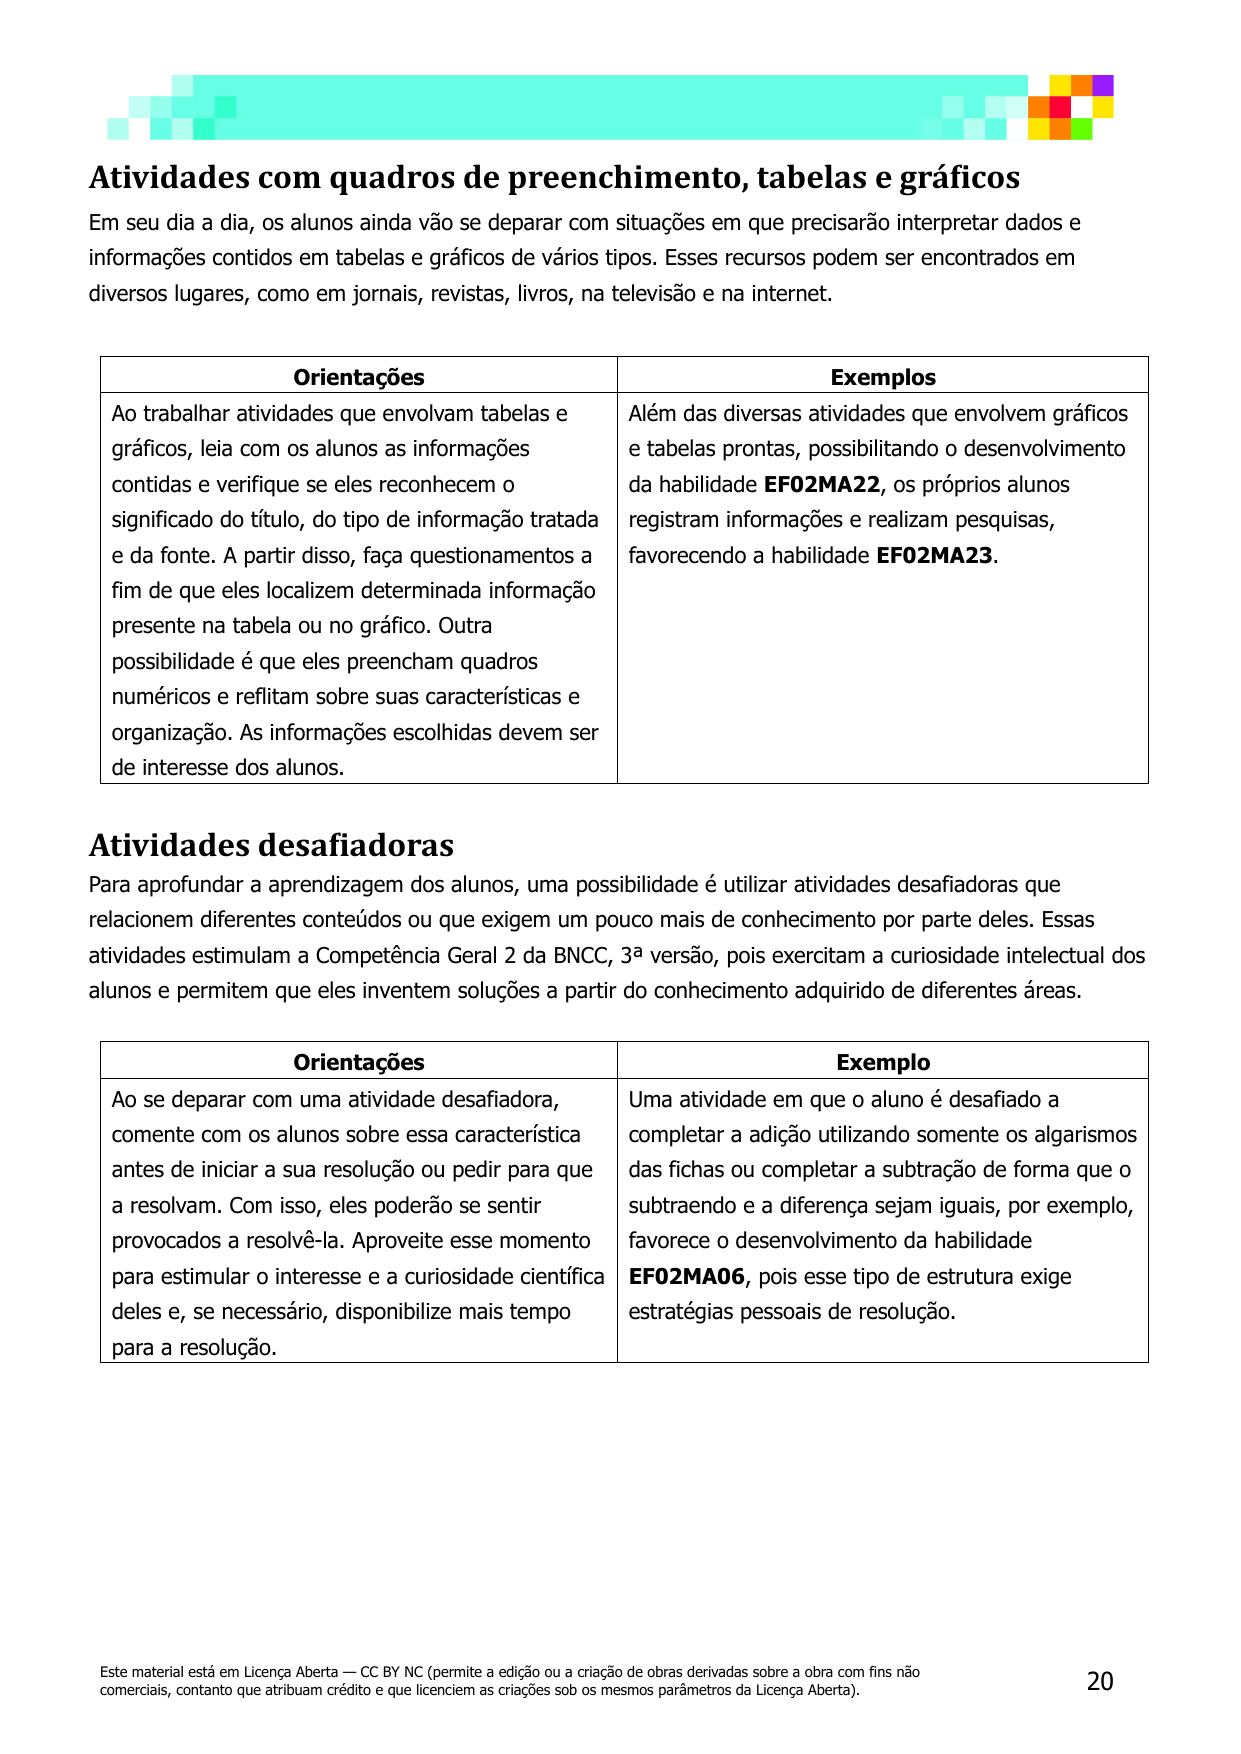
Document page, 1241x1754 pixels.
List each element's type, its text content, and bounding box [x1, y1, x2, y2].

text Para aprofundar a aprendizagem dos alunos, uma possibilidade é utilizar atividades desafiadoras que relacionem diferentes conteúdos ou que exigem um pouco mais de conhecimento por parte deles. Essas atividades estimulam a Competência Geral 2 da BNCC, 3ª versão, pois exercitam a curiosidade intelectual dos alunos e permitem que eles inventem soluções a partir do conhecimento adquirido de diferentes áreas. [89, 864, 1152, 1006]
text Atividades com quadros de preenchimento, tabelas e gráficos [89, 157, 1152, 196]
table_cell Ao se deparar com uma atividade desafiadora, comente com os alunos sobre essa característica antes de iniciar a sua resolução ou pedir para que a resolvam. Com isso, eles poderão se sentir provocados a resolvê-la. Aproveite esse momento para estimular o interesse e a curiosidade científica deles e, se necessário, disponibilize mais tempo para a resolução. [101, 1079, 617, 1362]
table_cell Uma atividade em que o aluno é desafiado a completar a adição utilizando somente os algarismos das fichas ou completar a subtração de forma que o subtraendo e a diferença sejam iguais, por exemplo, favorece o desenvolvimento da habilidade EF02MA06, pois esse tipo de estrutura exige estratégias pessoais de resolução. [618, 1079, 1148, 1362]
table_header Orientações [101, 357, 617, 392]
table_cell Além das diversas atividades que envolvem gráficos e tabelas prontas, possibilitando o desenvolvimento da habilidade EF02MA22, os próprios alunos registram informações e realizam pesquisas, favorecendo a habilidade EF02MA23. [618, 393, 1148, 783]
table_header Orientações [101, 1042, 617, 1078]
table_header Exemplos [618, 357, 1148, 392]
text Atividades desafiadoras [89, 825, 1152, 864]
text Em seu dia a dia, os alunos ainda vão se deparar com situações em que precisarão interpretar dados e informações contidos em tabelas e gráficos de vários tipos. Esses recursos podem ser encontrados em diversos lugares, como em jornais, revistas, livros, na televisão e na internet. [89, 202, 1152, 308]
table_cell Ao trabalhar atividades que envolvam tabelas e gráficos, leia com os alunos as informações contidas e verifique se eles reconhecem o significado do título, do tipo de informação tratada e da fonte. A partir disso, faça questionamentos a fim de que eles localizem determinada informação presente na tabela ou no gráfico. Outra possibilidade é que eles preencham quadros numéricos e reflitam sobre suas características e organização. As informações escolhidas devem ser de interesse dos alunos. [101, 393, 617, 783]
table_header Exemplo [618, 1042, 1148, 1078]
picture [88, 75, 1114, 151]
